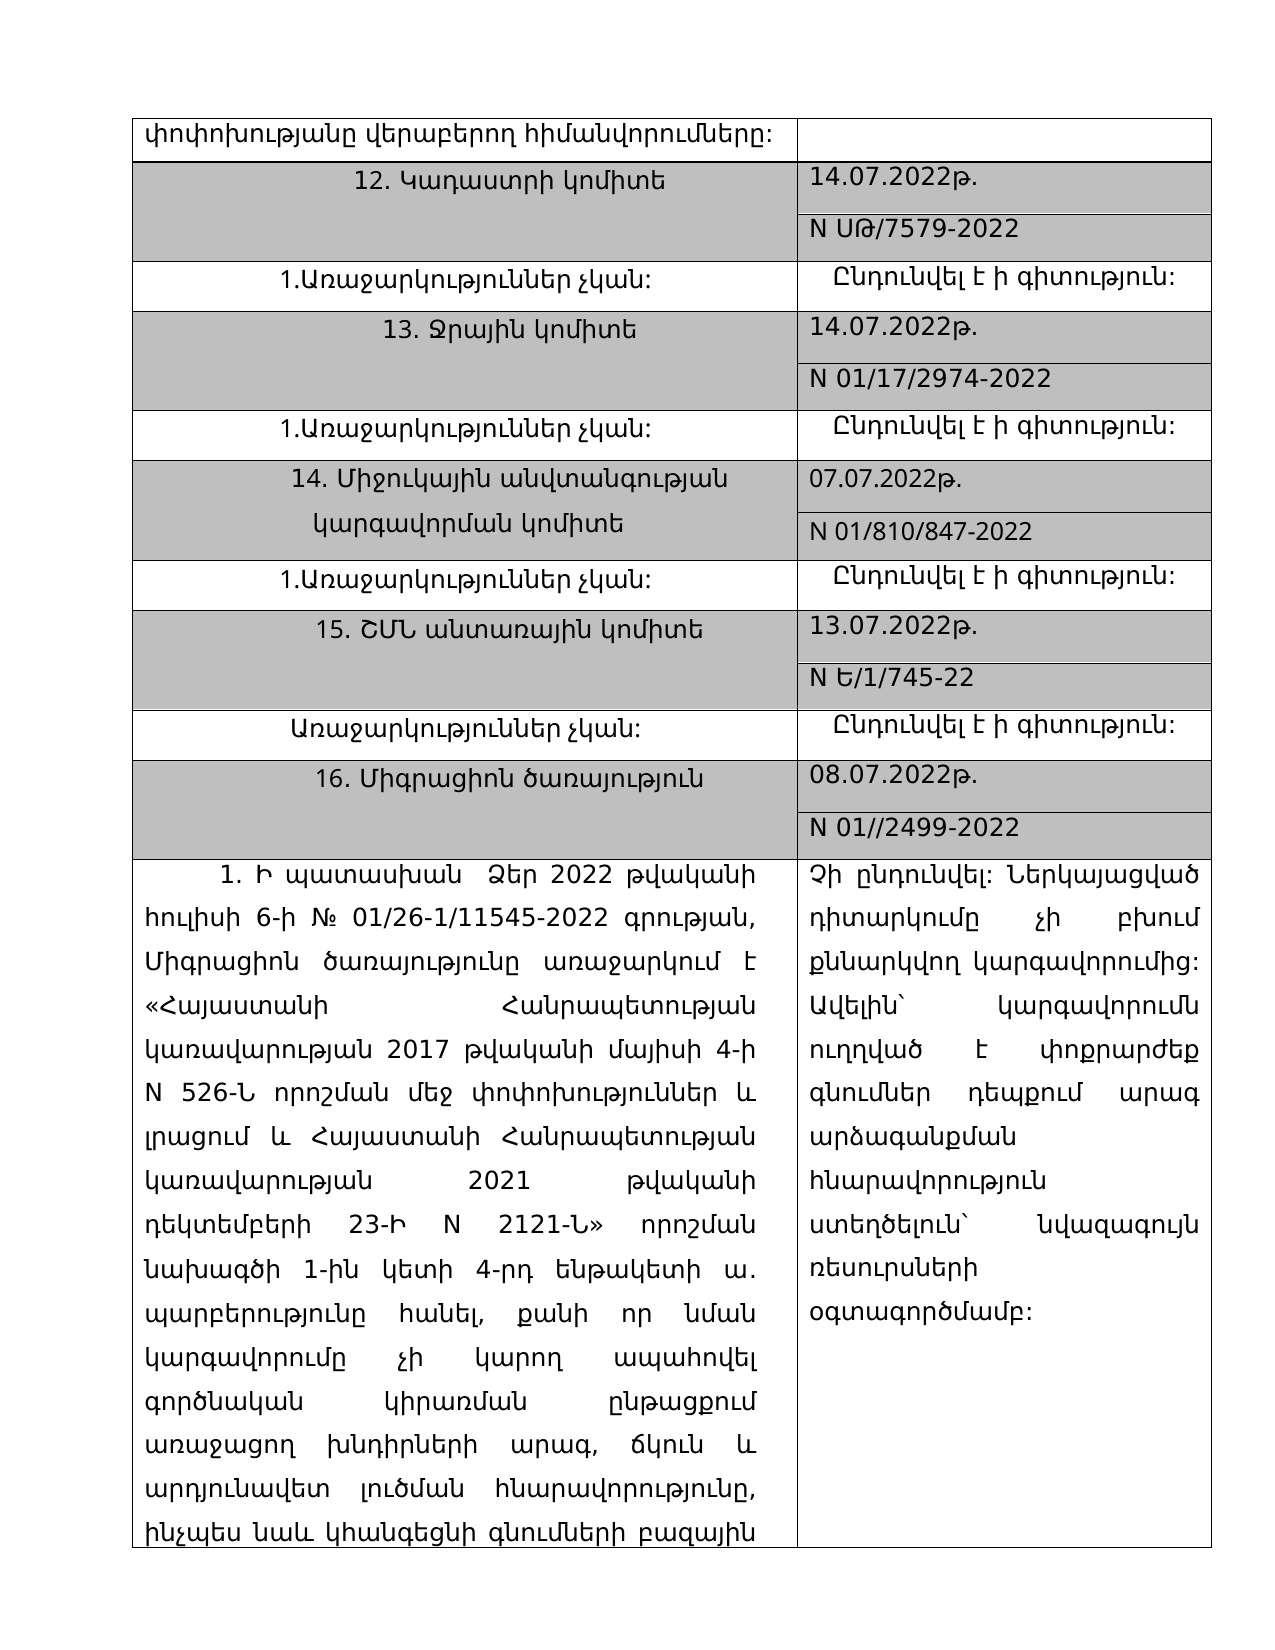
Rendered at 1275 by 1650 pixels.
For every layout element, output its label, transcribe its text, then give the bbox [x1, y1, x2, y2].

table_cell 1.Առաջարկություններ չկան: [133, 262, 797, 311]
table_cell Ընդունվել է ի գիտություն: [798, 262, 1211, 311]
table_cell 16. Միգրացիոն ծառայություն [133, 761, 797, 859]
table_cell 12. Կադաստրի կոմիտե [133, 163, 797, 261]
table_cell 14.07.2022թ. [798, 163, 1211, 213]
table_cell N 01/17/2974-2022 [798, 364, 1211, 410]
table_cell N Ե/1/745-22 [798, 664, 1211, 709]
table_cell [133, 860, 797, 1547]
table_cell Ընդունվել է ի գիտություն: [798, 711, 1211, 759]
table_cell Ընդունվել է ի գիտություն: [798, 561, 1211, 610]
table_cell Առաջարկություններ չկան: [133, 711, 797, 759]
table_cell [798, 119, 1211, 161]
table_cell 1.Առաջարկություններ չկան: [133, 561, 797, 610]
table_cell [798, 860, 1211, 1547]
table_cell 13. Ջրային կոմիտե [133, 312, 797, 410]
table_cell 15. ՇՄՆ անտառային կոմիտե [133, 611, 797, 709]
table_cell 07.07.2022թ. [798, 461, 1211, 512]
table_cell 1.Առաջարկություններ չկան: [133, 411, 797, 460]
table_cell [133, 119, 797, 161]
table_cell Ընդունվել է ի գիտություն: [798, 411, 1211, 460]
table_cell N ՍԹ/7579-2022 [798, 215, 1211, 261]
table_cell 13.07.2022թ. [798, 611, 1211, 662]
table_cell 14. Միջուկային անվտանգության կարգավորման կոմիտե [133, 461, 797, 560]
table_cell N 01//2499-2022 [798, 813, 1211, 859]
table_cell 14.07.2022թ. [798, 312, 1211, 363]
table_cell N 01/810/847-2022 [798, 513, 1211, 560]
table_cell 08.07.2022թ. [798, 761, 1211, 812]
